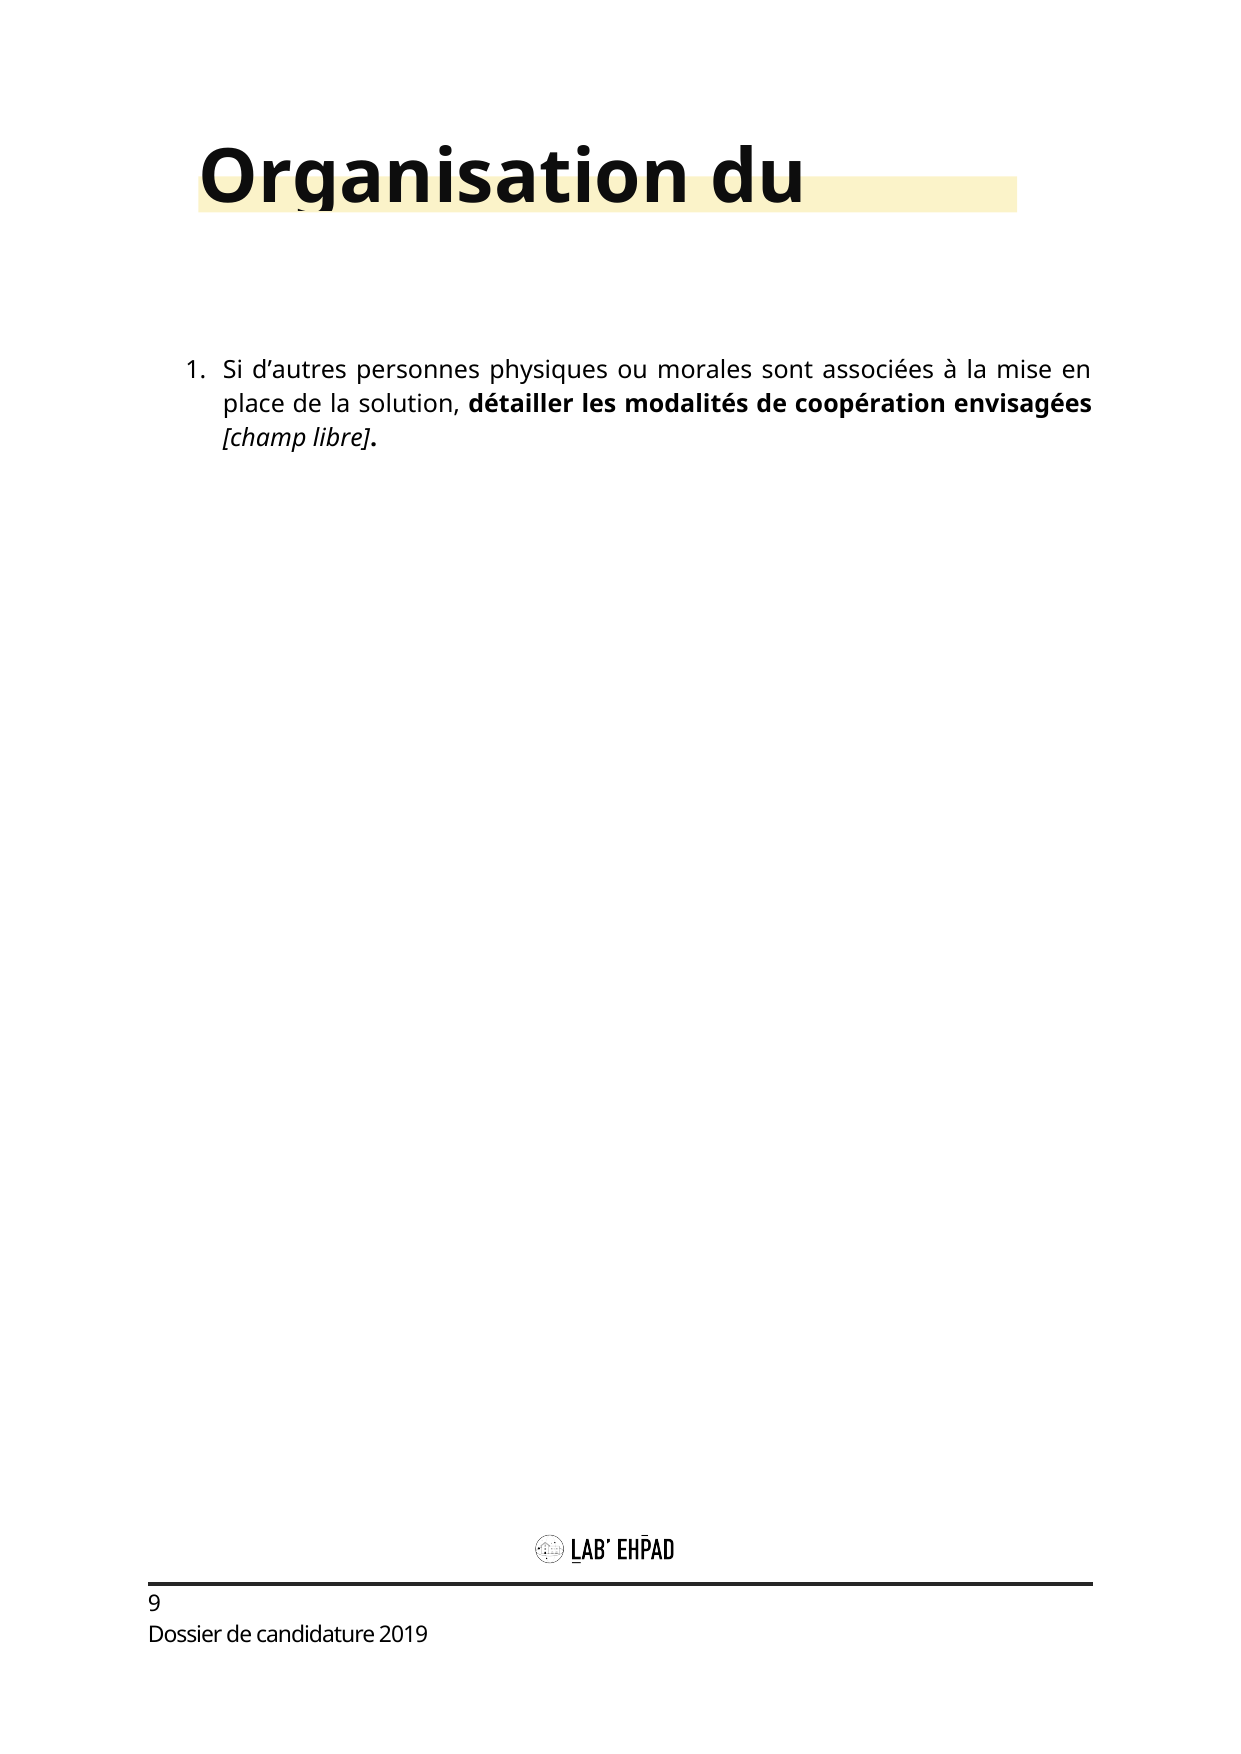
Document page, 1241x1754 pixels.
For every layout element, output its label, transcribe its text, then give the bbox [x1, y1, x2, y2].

list Si d’autres personnes physiques ou morales sont associées à la mise en place de la solution, détailler les modalités de coopération envisagées [champ libre]. [185, 352, 1093, 454]
picture [525, 1524, 676, 1573]
